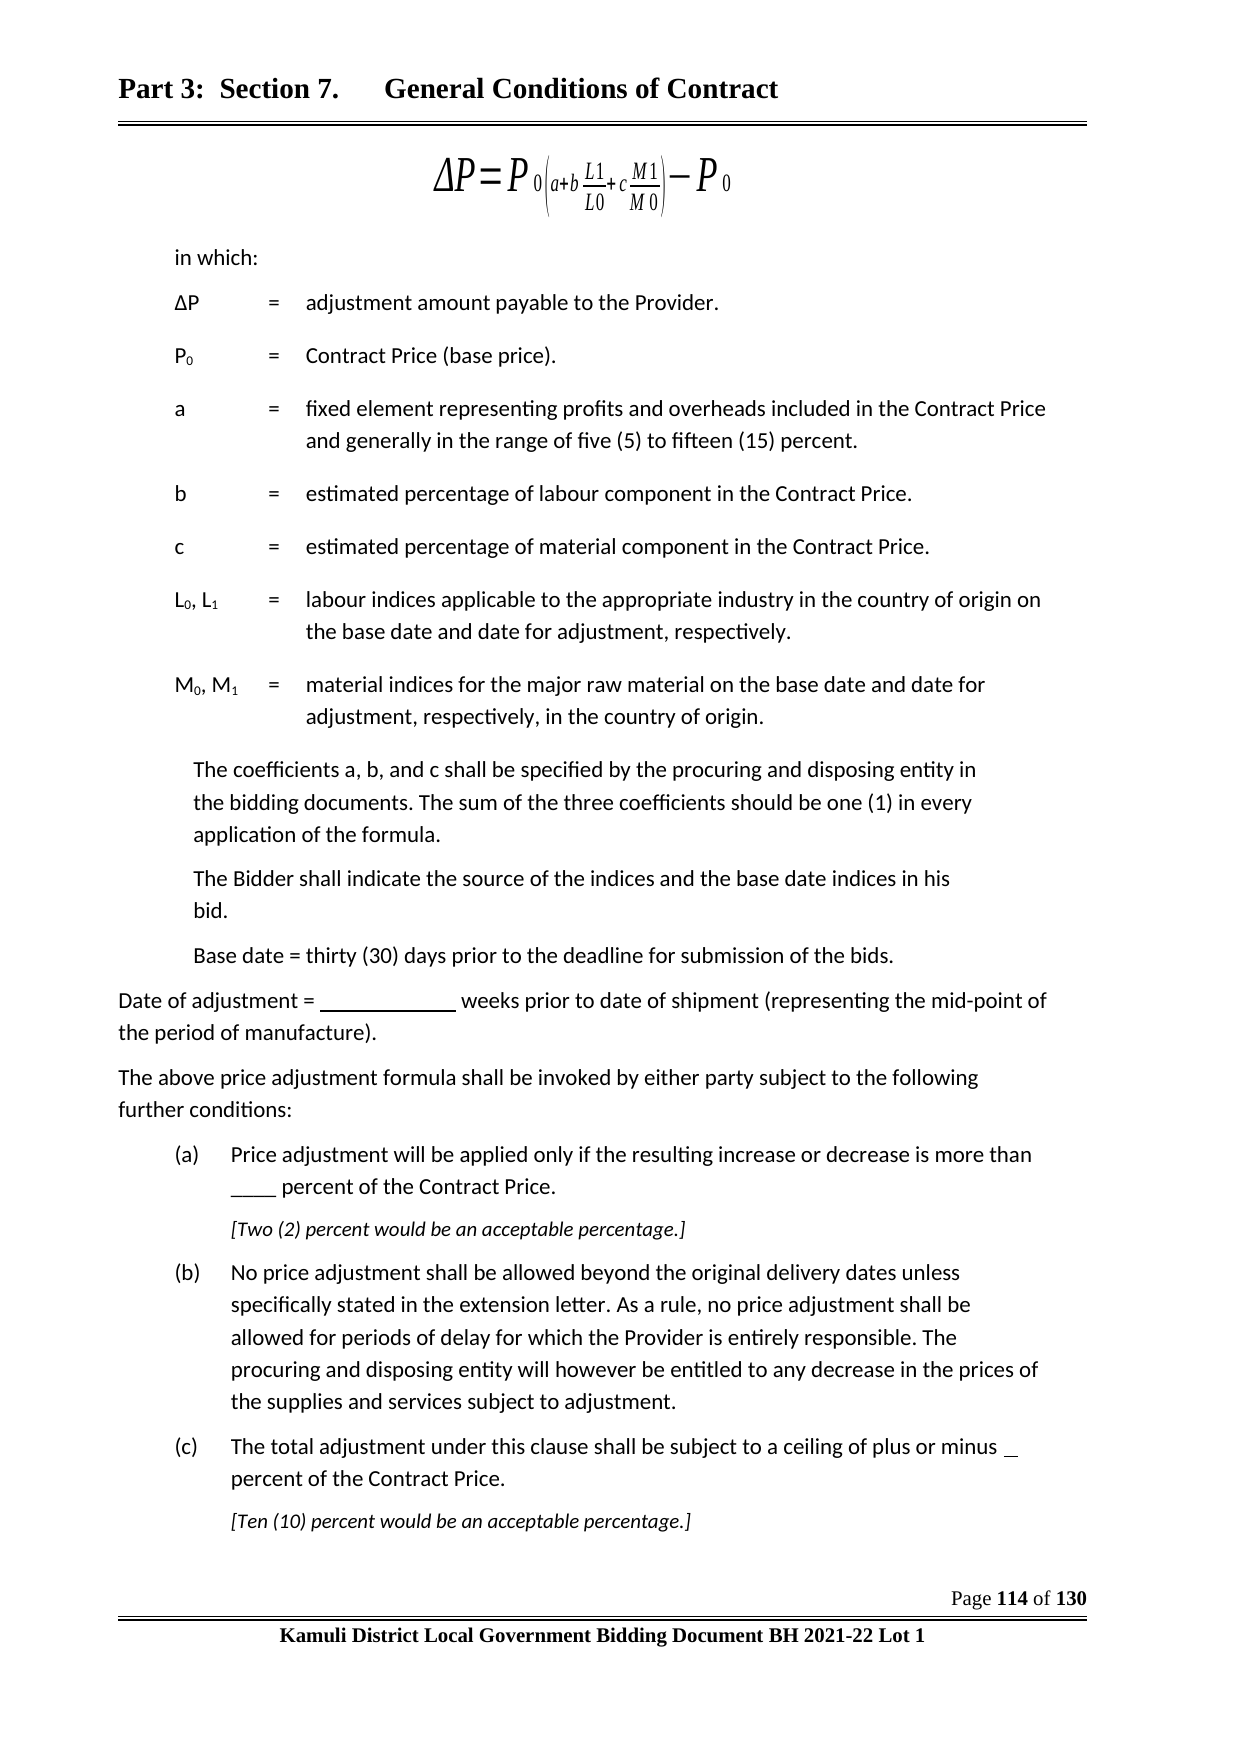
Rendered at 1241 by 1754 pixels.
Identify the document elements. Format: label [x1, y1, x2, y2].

table_cell [107, 148, 1059, 1550]
